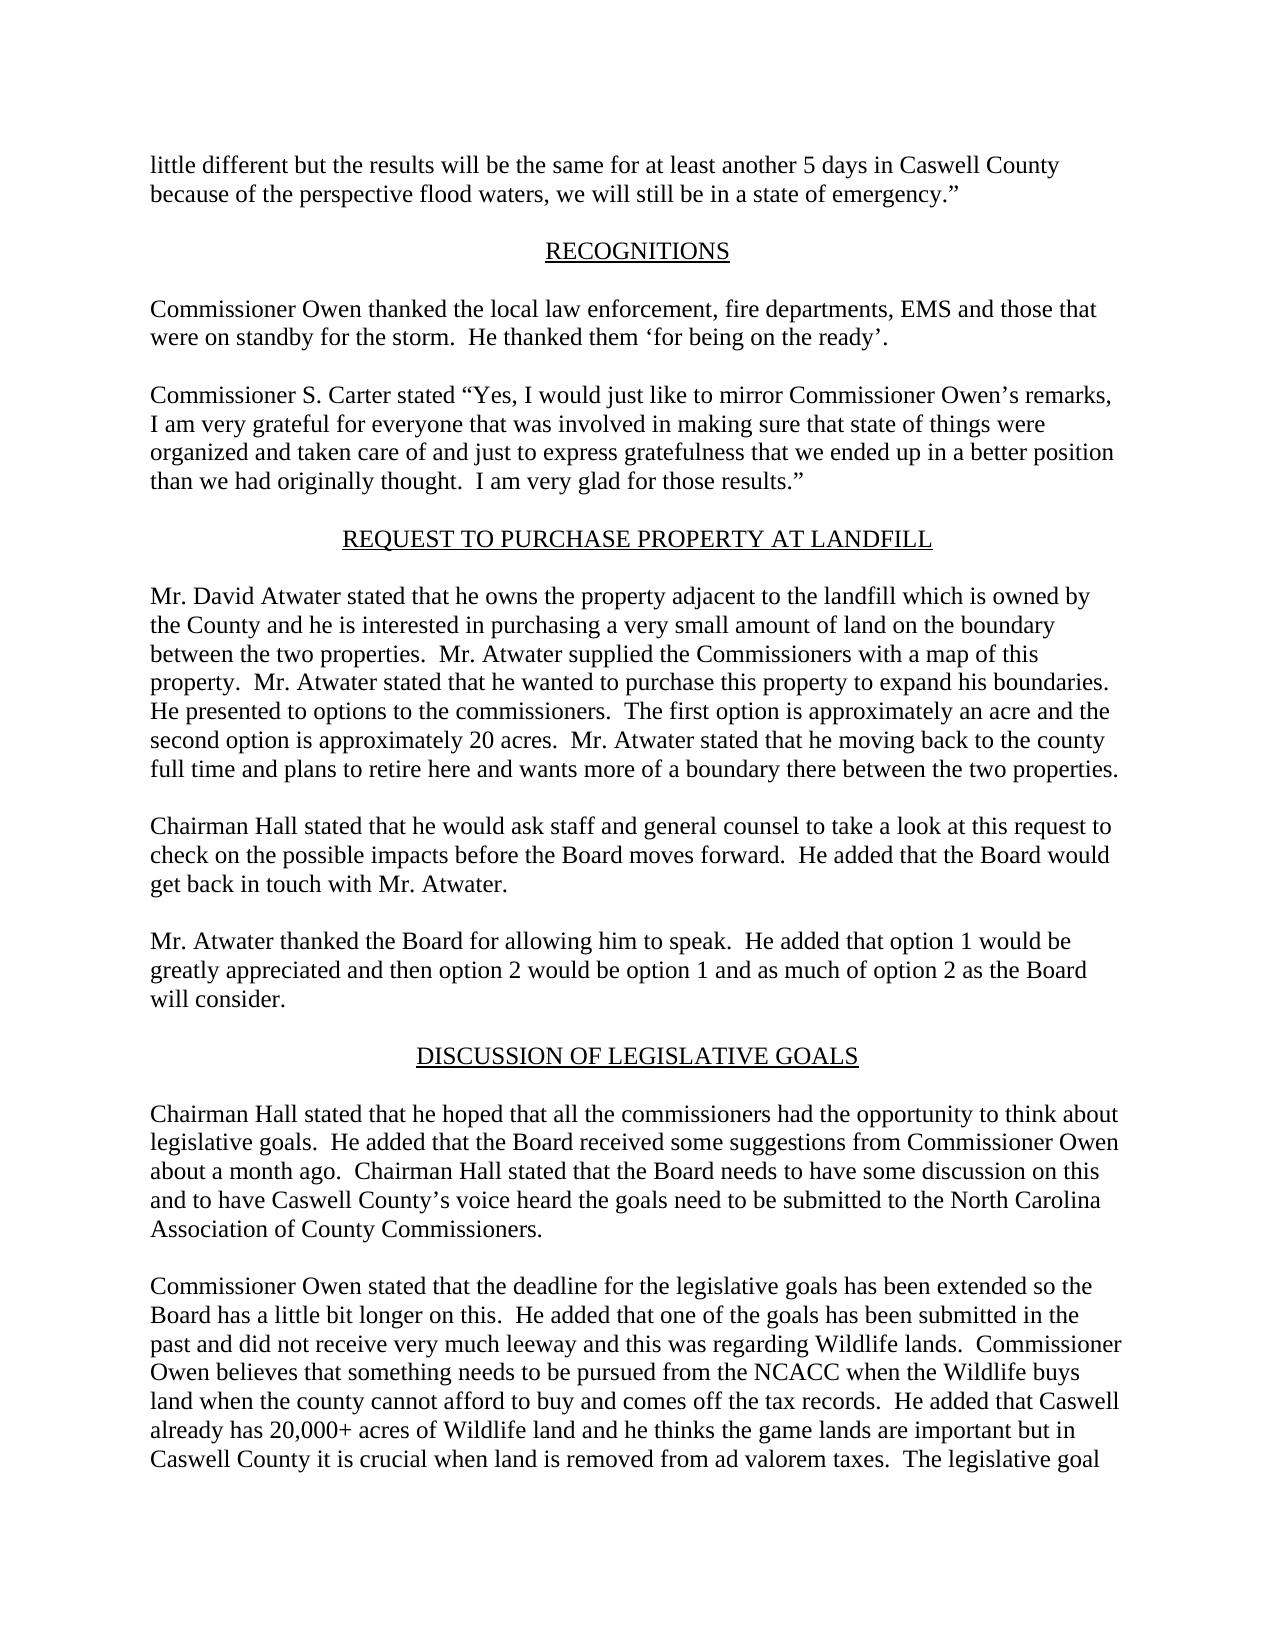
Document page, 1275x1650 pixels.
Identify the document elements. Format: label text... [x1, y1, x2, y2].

list Mr. David Atwater stated that he owns the property adjacent to the landfill which is owned by the County and he is interested in purchasing a very small amount of land on the boundary between the two properties. Mr. Atwater supplied the Commissioners with a map of this property. Mr. Atwater stated that he wanted to purchase this property to expand his boundaries. He presented to options to the commissioners. The first option is approximately an acre and the second option is approximately 20 acres. Mr. Atwater stated that he moving back to the county full time and plans to retire here and wants more of a boundary there between the two properties. [150, 581, 1125, 782]
list RECOGNITIONS [150, 236, 1125, 265]
list Chairman Hall stated that he hoped that all the commissioners had the opportunity to think about legislative goals. He added that the Board received some suggestions from Commissioner Owen about a month ago. Chairman Hall stated that the Board needs to have some discussion on this and to have Caswell County’s voice heard the goals need to be submitted to the North Carolina Association of County Commissioners. [150, 1099, 1125, 1242]
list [150, 1271, 1125, 1472]
list Mr. Atwater thanked the Board for allowing him to speak. He added that option 1 would be greatly appreciated and then option 2 would be option 1 and as much of option 2 as the Board will consider. [150, 926, 1125, 1012]
list Commissioner S. Carter stated “Yes, I would just like to mirror Commissioner Owen’s remarks, I am very grateful for everyone that was involved in making sure that state of things were organized and taken care of and just to express gratefulness that we ended up in a better position than we had originally thought. I am very glad for those results.” [150, 380, 1125, 495]
list Commissioner Owen thanked the local law enforcement, fire departments, EMS and those that were on standby for the storm. He thanked them ‘for being on the ready’. [150, 294, 1125, 351]
list DISCUSSION OF LEGISLATIVE GOALS [150, 1041, 1125, 1070]
list Chairman Hall stated that he would ask staff and general counsel to take a look at this request to check on the possible impacts before the Board moves forward. He added that the Board would get back in touch with Mr. Atwater. [150, 811, 1125, 897]
list REQUEST TO PURCHASE PROPERTY AT LANDFILL [150, 524, 1125, 552]
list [150, 150, 1125, 207]
